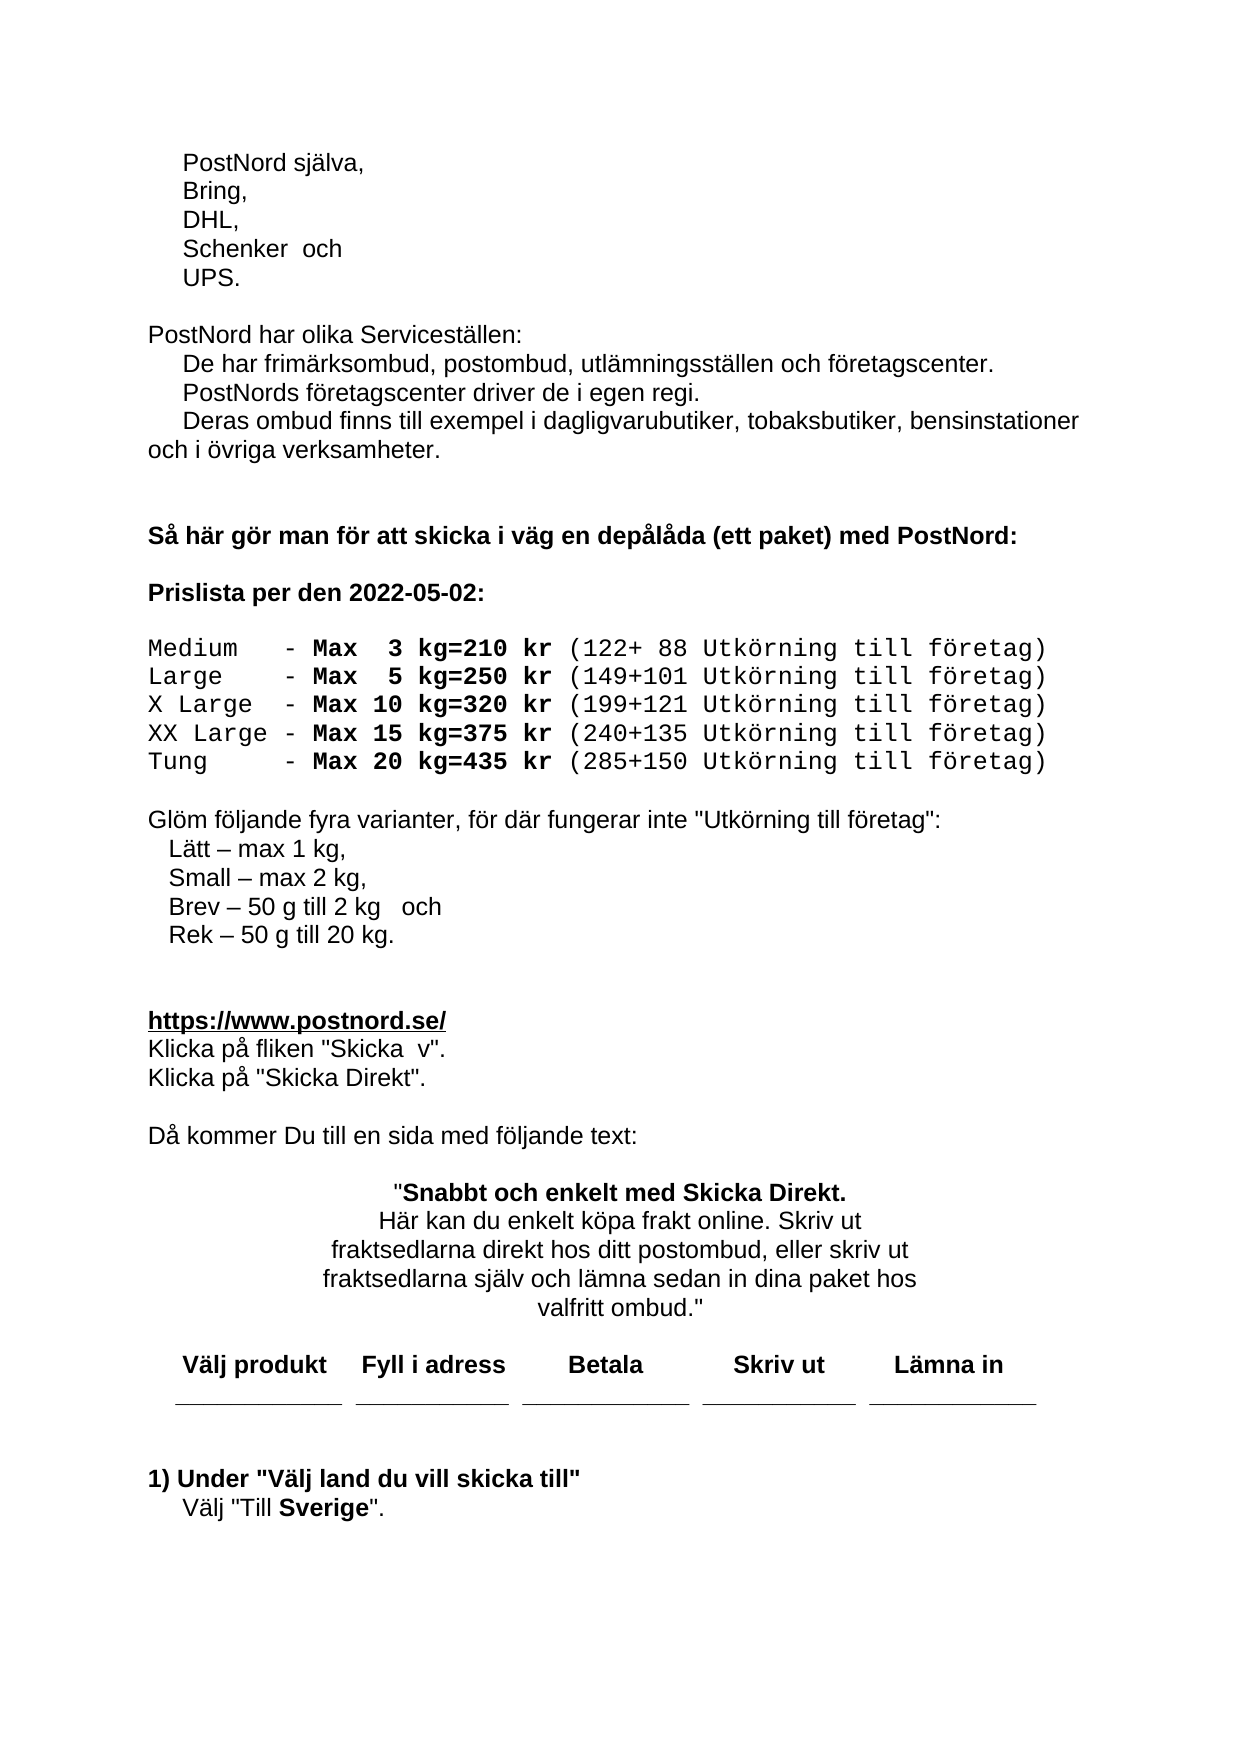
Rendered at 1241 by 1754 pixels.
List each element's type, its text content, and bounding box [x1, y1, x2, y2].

text https://www.postnord.se/ Klicka på fliken "Skicka v". Klicka på "Skicka Direkt". Då kommer Du till en sida med följande text: [148, 1006, 1093, 1177]
text Så här gör man för att skicka i väg en depålåda (ett paket) med PostNord: Prislista per den 2022-05-02: Medium - Max 3 kg=210 kr (122+ 88 Utkörning till företag) Large - Max 5 kg=250 kr (149+101 Utkörning till företag) X Large - Max 10 kg=320 kr (199+121 Utkörning till företag) XX Large - Max 15 kg=375 kr (240+135 Utkörning till företag) Tung - Max 20 kg=435 kr (285+150 Utkörning till företag) Glöm följande fyra varianter, för där fungerar inte "Utkörning till företag": Lätt – max 1 kg, Small – max 2 kg, Brev – 50 g till 2 kg och Rek – 50 g till 20 kg. [148, 521, 1093, 1006]
text 1) Under "Välj land du vill skicka till" Välj "Till Sverige". [148, 1464, 1093, 1578]
text Välj produkt Fyll i adress Betala Skriv ut Lämna in ____________ ___________ ____________ ___________ ____________ [148, 1321, 1093, 1464]
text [148, 148, 1093, 521]
text "Snabbt och enkelt med Skicka Direkt. Här kan du enkelt köpa frakt online. Skriv ut fraktsedlarna direkt hos ditt postombud, eller skriv ut fraktsedlarna själv och lämna sedan in dina paket hos valfritt ombud." [148, 1177, 1093, 1321]
